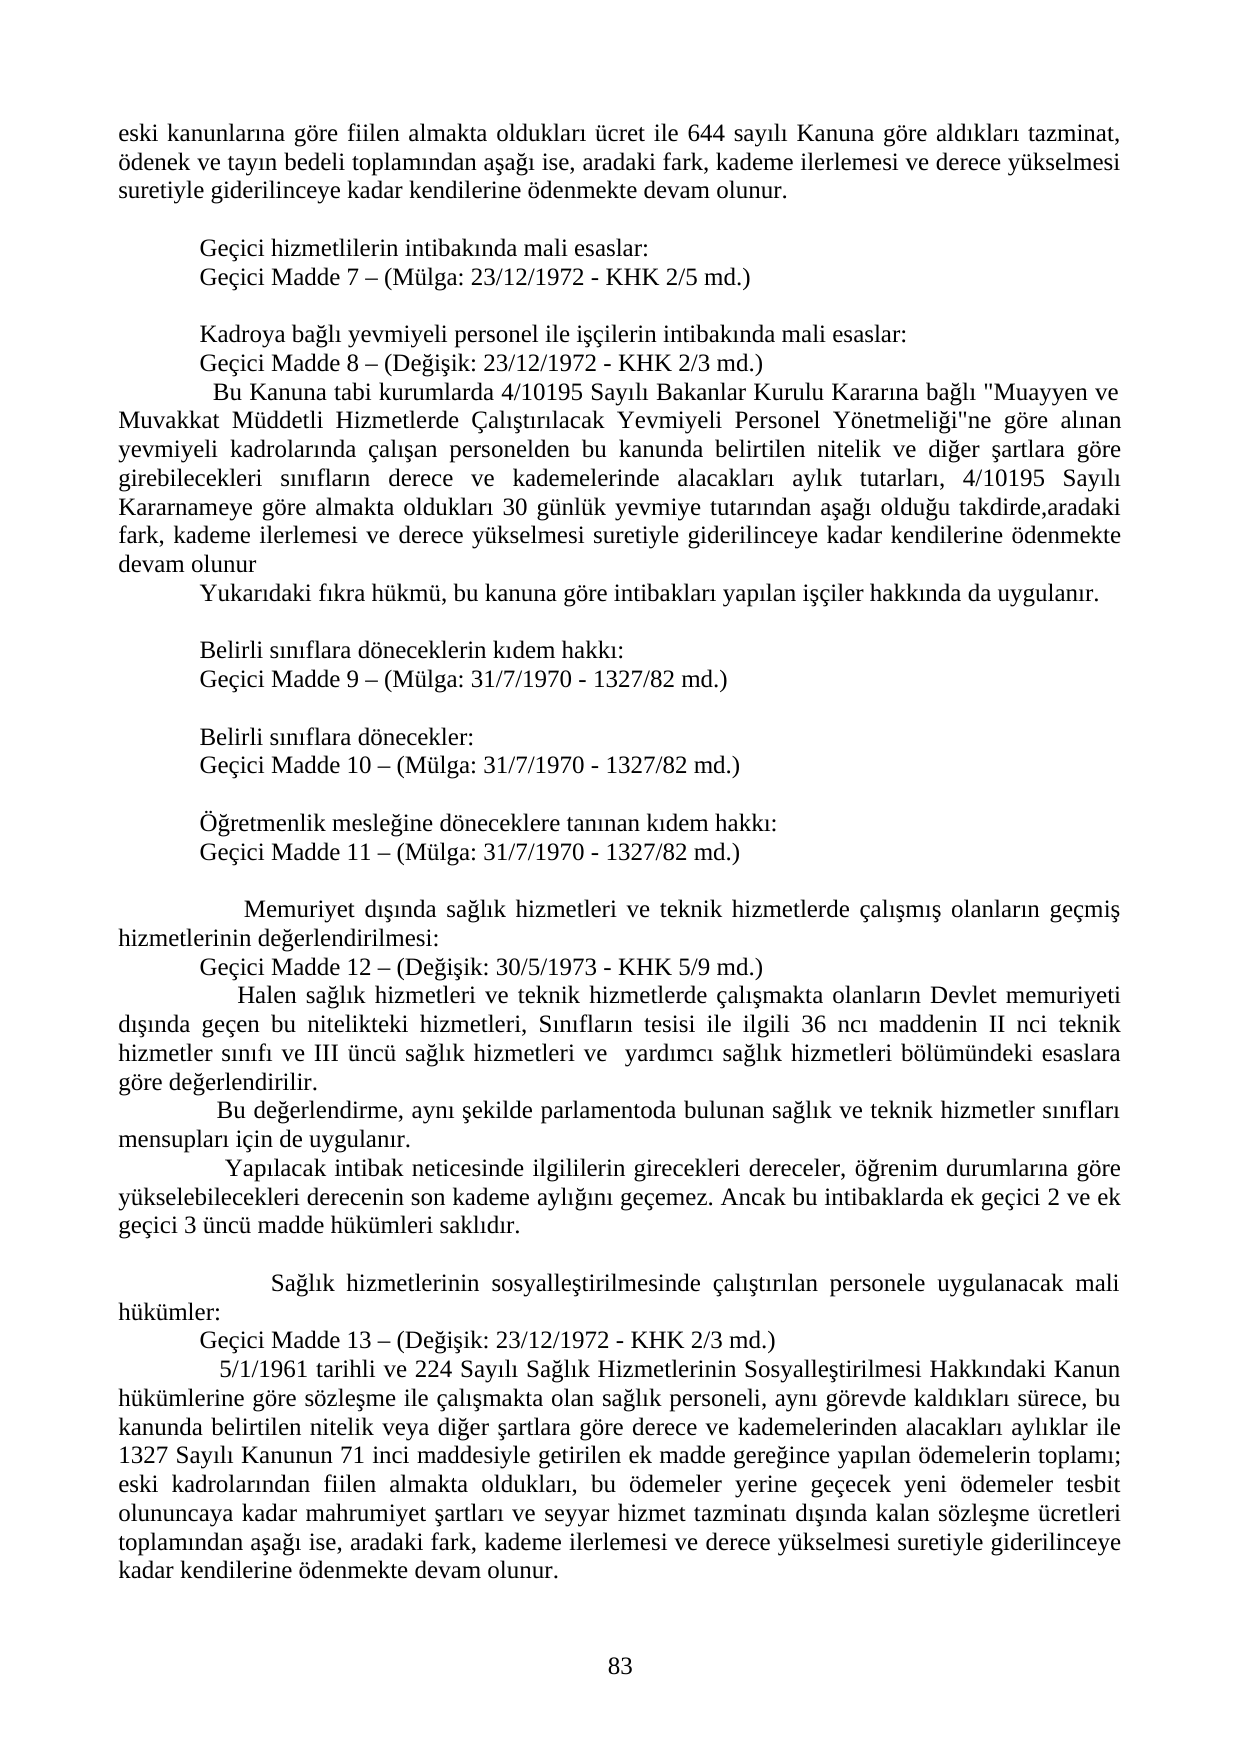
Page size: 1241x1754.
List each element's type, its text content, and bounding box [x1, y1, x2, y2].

text Yapılacak intibak neticesinde ilgililerin girecekleri dereceler, öğrenim durumlarına göre yükselebilecekleri derecenin son kademe aylığını geçemez. Ancak bu intibaklarda ek geçici 2 ve ek geçici 3 üncü madde hükümleri saklıdır. [118, 1153, 1122, 1239]
text Sağlık hizmetlerinin sosyalleştirilmesinde çalıştırılan personele uygulanacak mali hükümler: [118, 1268, 1122, 1326]
text Kadroya bağlı yevmiyeli personel ile işçilerin intibakında mali esaslar: [118, 319, 1122, 348]
text Geçici Madde 7 – (Mülga: 23/12/1972 - KHK 2/5 md.) [118, 262, 1122, 291]
text Geçici Madde 13 – (Değişik: 23/12/1972 - KHK 2/3 md.) [118, 1326, 1122, 1354]
text Öğretmenlik mesleğine döneceklere tanınan kıdem hakkı: [118, 808, 1122, 837]
text Geçici Madde 8 – (Değişik: 23/12/1972 - KHK 2/3 md.) [118, 348, 1122, 377]
text eski kanunlarına göre fiilen almakta oldukları ücret ile 644 sayılı Kanuna göre aldıkları tazminat, ödenek ve tayın bedeli toplamından aşağı ise, aradaki fark, kademe ilerlemesi ve derece yükselmesi suretiyle giderilinceye kadar kendilerine ödenmekte devam olunur. [118, 118, 1122, 204]
text Geçici hizmetlilerin intibakında mali esaslar: [118, 233, 1122, 262]
text Halen sağlık hizmetleri ve teknik hizmetlerde çalışmakta olanların Devlet memuriyeti dışında geçen bu nitelikteki hizmetleri, Sınıfların tesisi ile ilgili 36 ncı maddenin II nci teknik hizmetler sınıfı ve III üncü sağlık hizmetleri ve yardımcı sağlık hizmetleri bölümündeki esaslara göre değerlendirilir. [118, 981, 1122, 1096]
text Memuriyet dışında sağlık hizmetleri ve teknik hizmetlerde çalışmış olanların geçmiş hizmetlerinin değerlendirilmesi: [118, 894, 1122, 952]
text 5/1/1961 tarihli ve 224 Sayılı Sağlık Hizmetlerinin Sosyalleştirilmesi Hakkındaki Kanun hükümlerine göre sözleşme ile çalışmakta olan sağlık personeli, aynı görevde kaldıkları sürece, bu kanunda belirtilen nitelik veya diğer şartlara göre derece ve kademelerinden alacakları aylıklar ile 1327 Sayılı Kanunun 71 inci maddesiyle getirilen ek madde gereğince yapılan ödemelerin toplamı; eski kadrolarından fiilen almakta oldukları, bu ödemeler yerine geçecek yeni ödemeler tesbit olununcaya kadar mahrumiyet şartları ve seyyar hizmet tazminatı dışında kalan sözleşme ücretleri toplamından aşağı ise, aradaki fark, kademe ilerlemesi ve derece yükselmesi suretiyle giderilinceye kadar kendilerine ödenmekte devam olunur. [118, 1354, 1122, 1584]
text Geçici Madde 11 – (Mülga: 31/7/1970 - 1327/82 md.) [118, 837, 1122, 866]
text Bu Kanuna tabi kurumlarda 4/10195 Sayılı Bakanlar Kurulu Kararına bağlı "Muayyen ve Muvakkat Müddetli Hizmetlerde Çalıştırılacak Yevmiyeli Personel Yönetmeliği"ne göre alınan yevmiyeli kadrolarında çalışan personelden bu kanunda belirtilen nitelik ve diğer şartlara göre girebilecekleri sınıfların derece ve kademelerinde alacakları aylık tutarları, 4/10195 Sayılı Kararnameye göre almakta oldukları 30 günlük yevmiye tutarından aşağı olduğu takdirde,aradaki fark, kademe ilerlemesi ve derece yükselmesi suretiyle giderilinceye kadar kendilerine ödenmekte devam olunur [118, 377, 1122, 578]
text Yukarıdaki fıkra hükmü, bu kanuna göre intibakları yapılan işçiler hakkında da uygulanır. [118, 578, 1122, 607]
text Belirli sınıflara döneceklerin kıdem hakkı: [118, 636, 1122, 664]
text Geçici Madde 10 – (Mülga: 31/7/1970 - 1327/82 md.) [118, 751, 1122, 779]
text Geçici Madde 9 – (Mülga: 31/7/1970 - 1327/82 md.) [118, 664, 1122, 693]
text Geçici Madde 12 – (Değişik: 30/5/1973 - KHK 5/9 md.) [118, 952, 1122, 981]
text Bu değerlendirme, aynı şekilde parlamentoda bulunan sağlık ve teknik hizmetler sınıfları mensupları için de uygulanır. [118, 1096, 1122, 1153]
text Belirli sınıflara dönecekler: [118, 722, 1122, 751]
